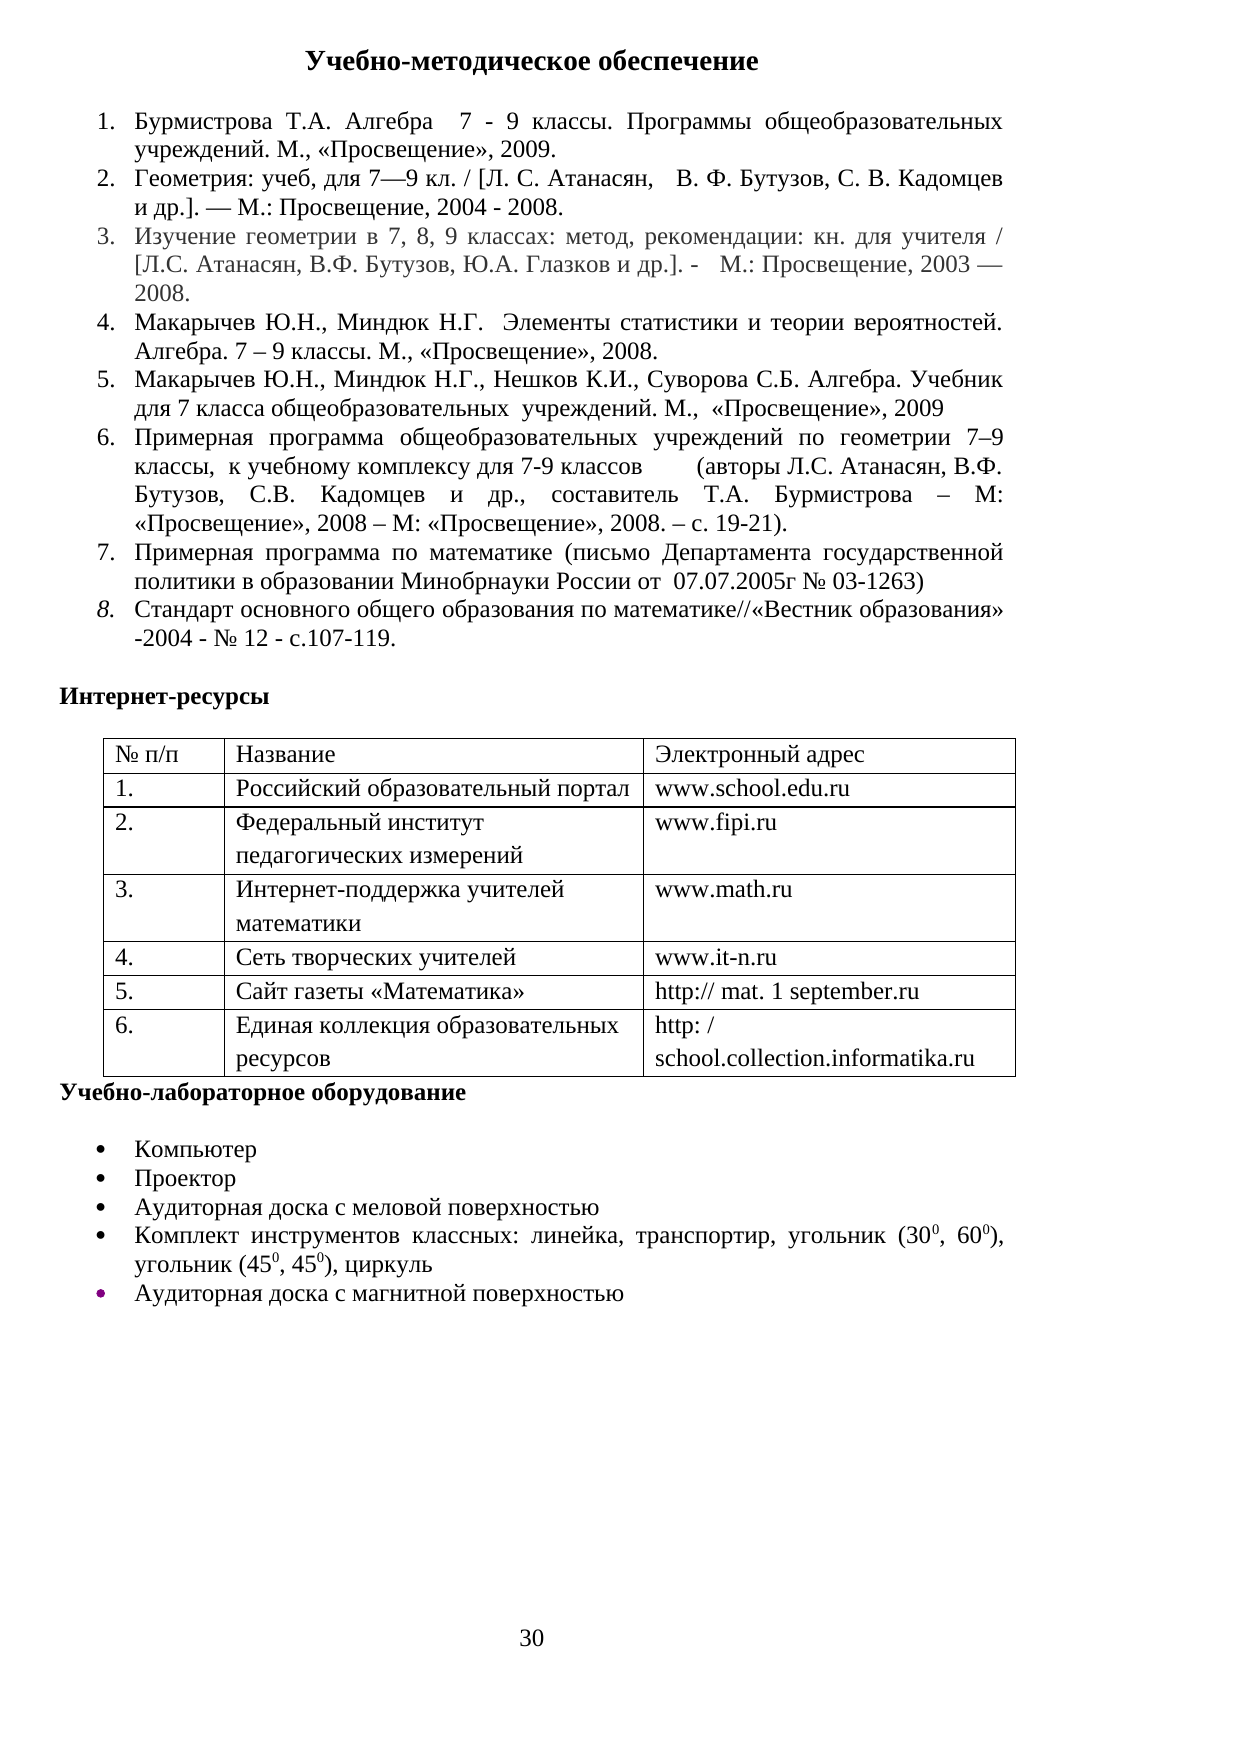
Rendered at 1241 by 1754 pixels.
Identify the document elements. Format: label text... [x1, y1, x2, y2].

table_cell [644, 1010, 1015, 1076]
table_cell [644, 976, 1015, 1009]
list Макарычев Ю.Н., Миндюк Н.Г. Элементы статистики и теории вероятностей. Алгебра. 7 – 9 классы. М., «Просвещение», 2008. [97, 307, 1004, 364]
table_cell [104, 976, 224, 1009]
text Учебно-методическое обеспечение [59, 43, 1004, 77]
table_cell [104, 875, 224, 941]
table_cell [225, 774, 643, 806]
text Учебно-лабораторное оборудование [59, 1077, 1004, 1106]
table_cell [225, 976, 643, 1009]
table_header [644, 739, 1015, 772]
list Компьютер [97, 1134, 1004, 1163]
list Комплект инструментов классных: линейка, транспортир, угольник (300, 600), угольник (450, 450), циркуль [97, 1221, 1004, 1278]
list Бурмистрова Т.А. Алгебра 7 - 9 классы. Программы общеобразовательных учреждений. М., «Просвещение», 2009. [97, 106, 1004, 163]
list Аудиторная доска с магнитной поверхностью [97, 1278, 1004, 1307]
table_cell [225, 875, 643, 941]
list Примерная программа по математике (письмо Департамента государственной политики в образовании Минобрнауки России от 07.07.2005г № 03-1263) [97, 537, 1004, 594]
list Аудиторная доска с меловой поверхностью [97, 1192, 1004, 1221]
list Стандарт основного общего образования по математике//«Вестник образования» -2004 - № 12 - с.107-119. [97, 594, 1004, 652]
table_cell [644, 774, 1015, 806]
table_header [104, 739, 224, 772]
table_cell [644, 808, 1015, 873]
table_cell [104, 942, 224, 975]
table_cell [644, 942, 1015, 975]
list Макарычев Ю.Н., Миндюк Н.Г., Нешков К.И., Суворова С.Б. Алгебра. Учебник для 7 класса общеобразовательных учреждений. М., «Просвещение», 2009 [97, 364, 1004, 422]
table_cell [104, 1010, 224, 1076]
text Интернет-ресурсы [59, 681, 945, 709]
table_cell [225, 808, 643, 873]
list Геометрия: учеб, для 7—9 кл. / [Л. С. Атанасян, В. Ф. Бутузов, С. В. Кадомцев и др.]. — М.: Просвещение, 2004 - 2008. [97, 163, 1004, 221]
list Проектор [97, 1163, 1004, 1192]
list Примерная программа общеобразовательных учреждений по геометрии 7–9 классы, к учебному комплексу для 7-9 классов (авторы Л.С. Атанасян, В.Ф. Бутузов, С.В. Кадомцев и др., составитель Т.А. Бурмистрова – М: «Просвещение», 2008 – М: «Просвещение», 2008. – с. 19-21). [97, 422, 1004, 537]
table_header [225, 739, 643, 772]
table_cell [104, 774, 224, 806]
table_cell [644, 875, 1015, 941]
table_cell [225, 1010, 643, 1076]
list Изучение геометрии в 7, 8, 9 классах: метод, рекомендации: кн. для учителя / [Л.С. Атанасян, В.Ф. Бутузов, Ю.А. Глазков и др.]. - М.: Просвещение, 2003 — 2008. [97, 221, 1004, 307]
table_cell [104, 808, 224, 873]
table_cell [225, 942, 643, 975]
